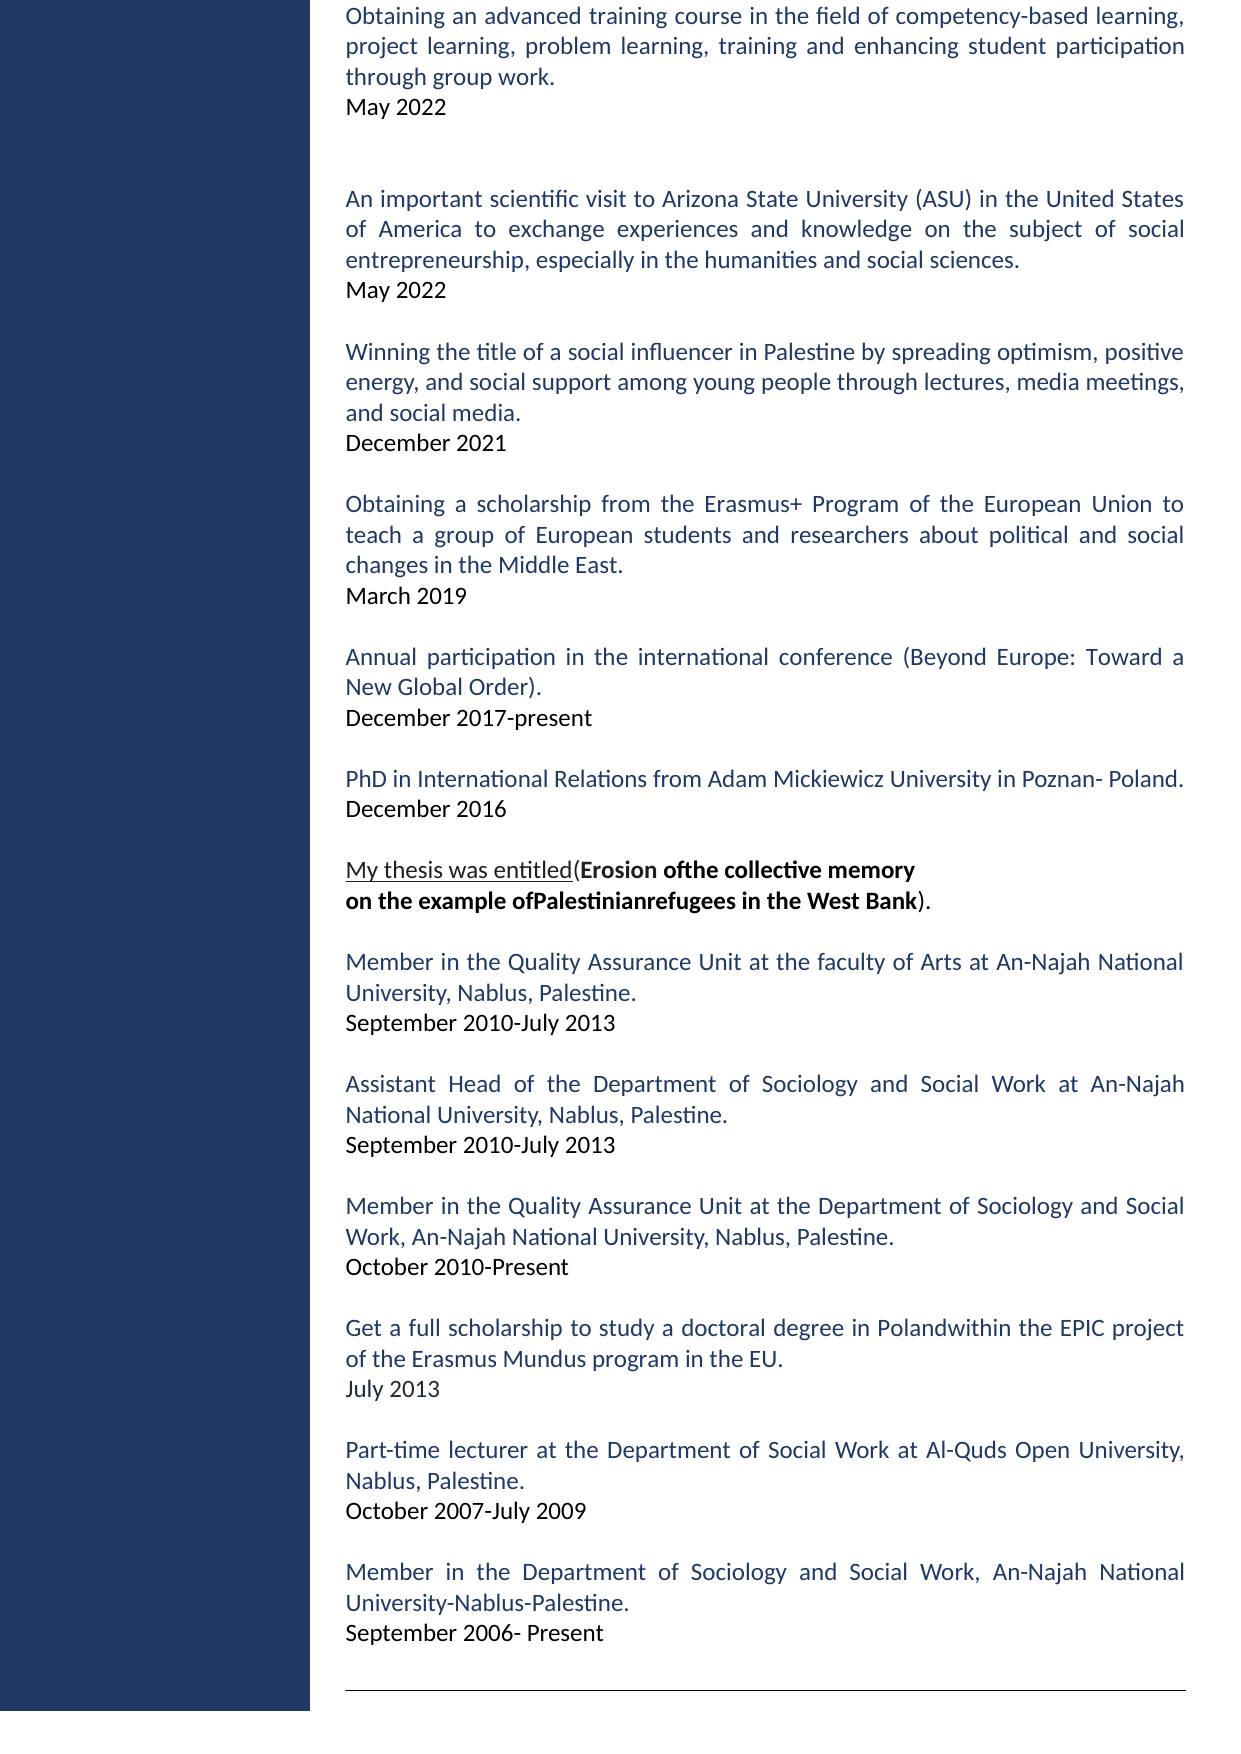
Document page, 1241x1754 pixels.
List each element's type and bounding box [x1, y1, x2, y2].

table_cell [310, 0, 1204, 1711]
table_cell [0, 0, 310, 1711]
